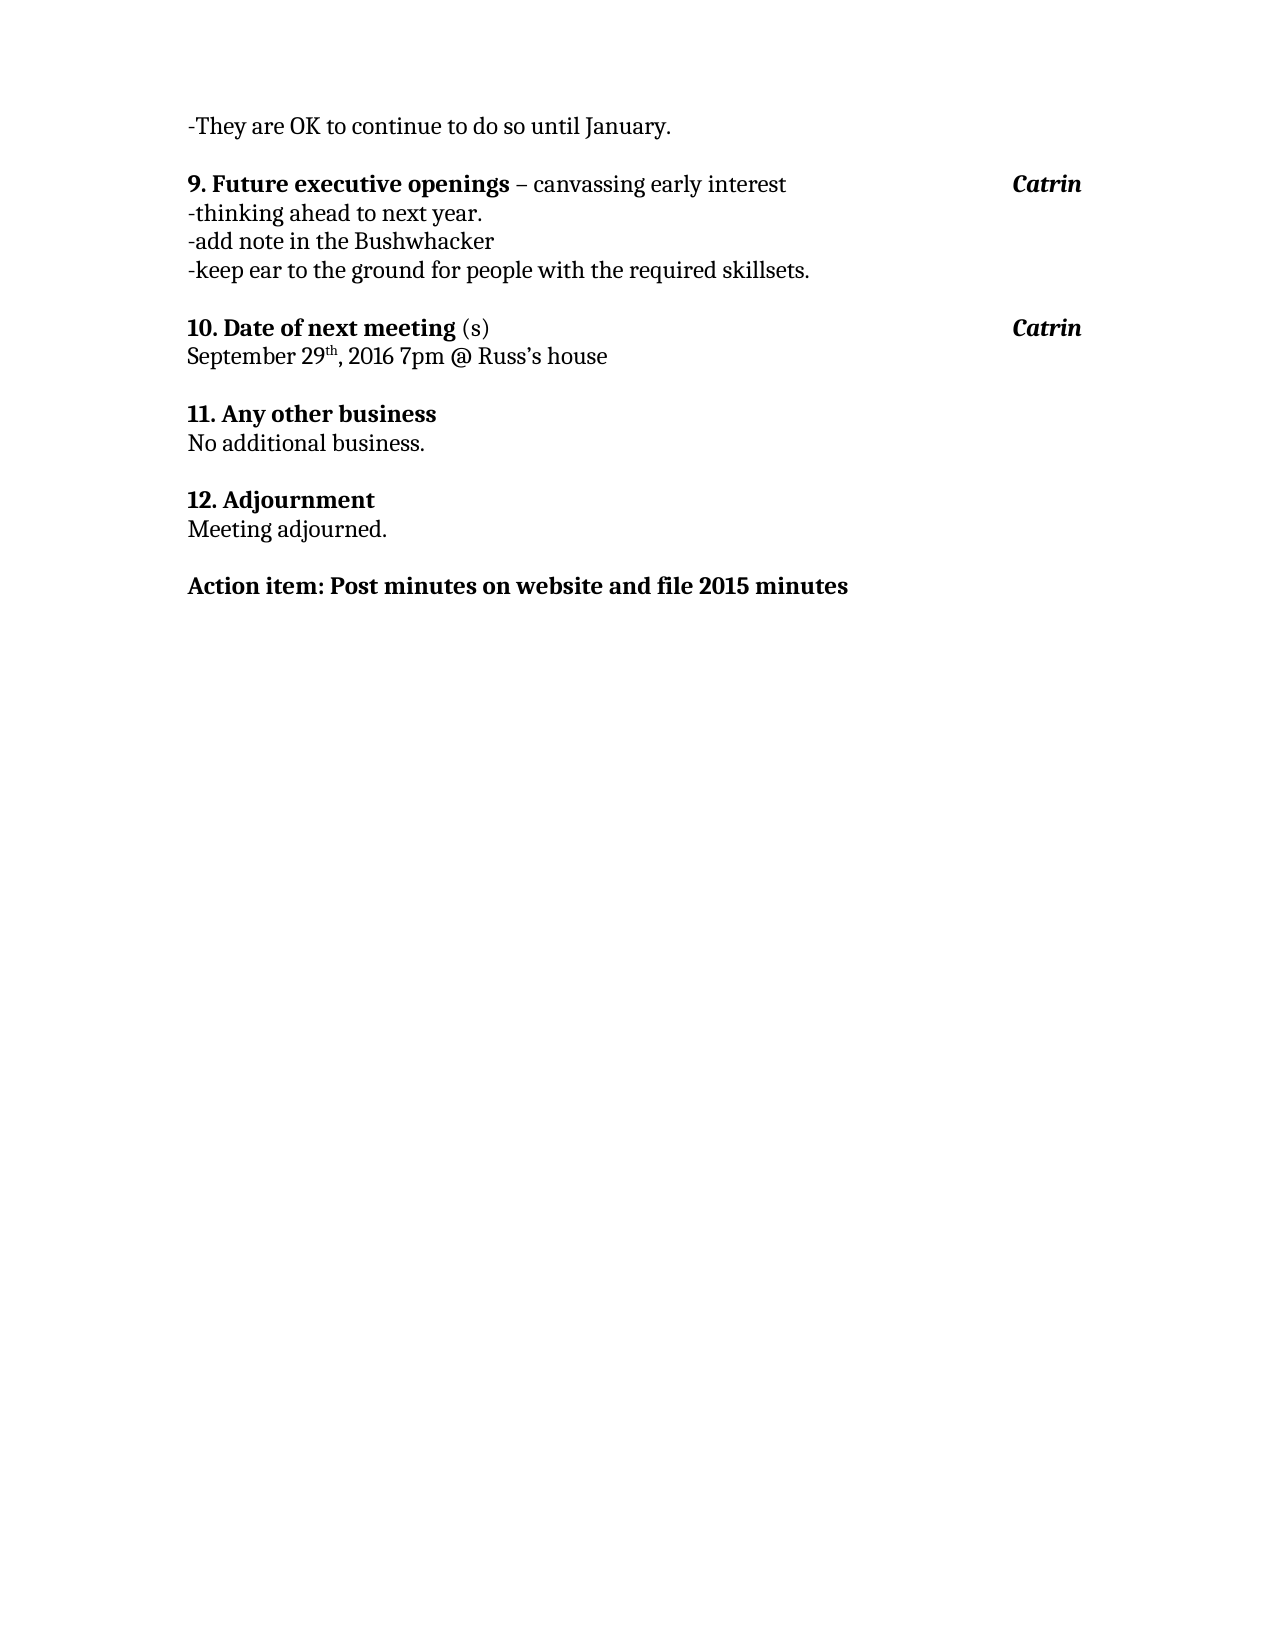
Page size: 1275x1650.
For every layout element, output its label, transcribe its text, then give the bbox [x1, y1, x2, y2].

text Meeting adjourned. [187, 515, 1098, 543]
text 10. Date of next meeting (s) Catrin [187, 313, 1098, 342]
text -thinking ahead to next year. [187, 198, 1098, 227]
text -keep ear to the ground for people with the required skillsets. [187, 256, 1098, 285]
text 9. Future executive openings – canvassing early interest Catrin [187, 170, 1098, 198]
text 12. Adjournment [187, 486, 1098, 515]
text -add note in the Bushwhacker [187, 227, 1098, 256]
text 11. Any other business [187, 400, 1098, 428]
text September 29th, 2016 7pm @ Russ’s house [187, 342, 1098, 371]
text -They are OK to continue to do so until January. [187, 112, 1098, 141]
text No additional business. [187, 428, 1098, 457]
text Action item: Post minutes on website and file 2015 minutes [187, 572, 1098, 601]
